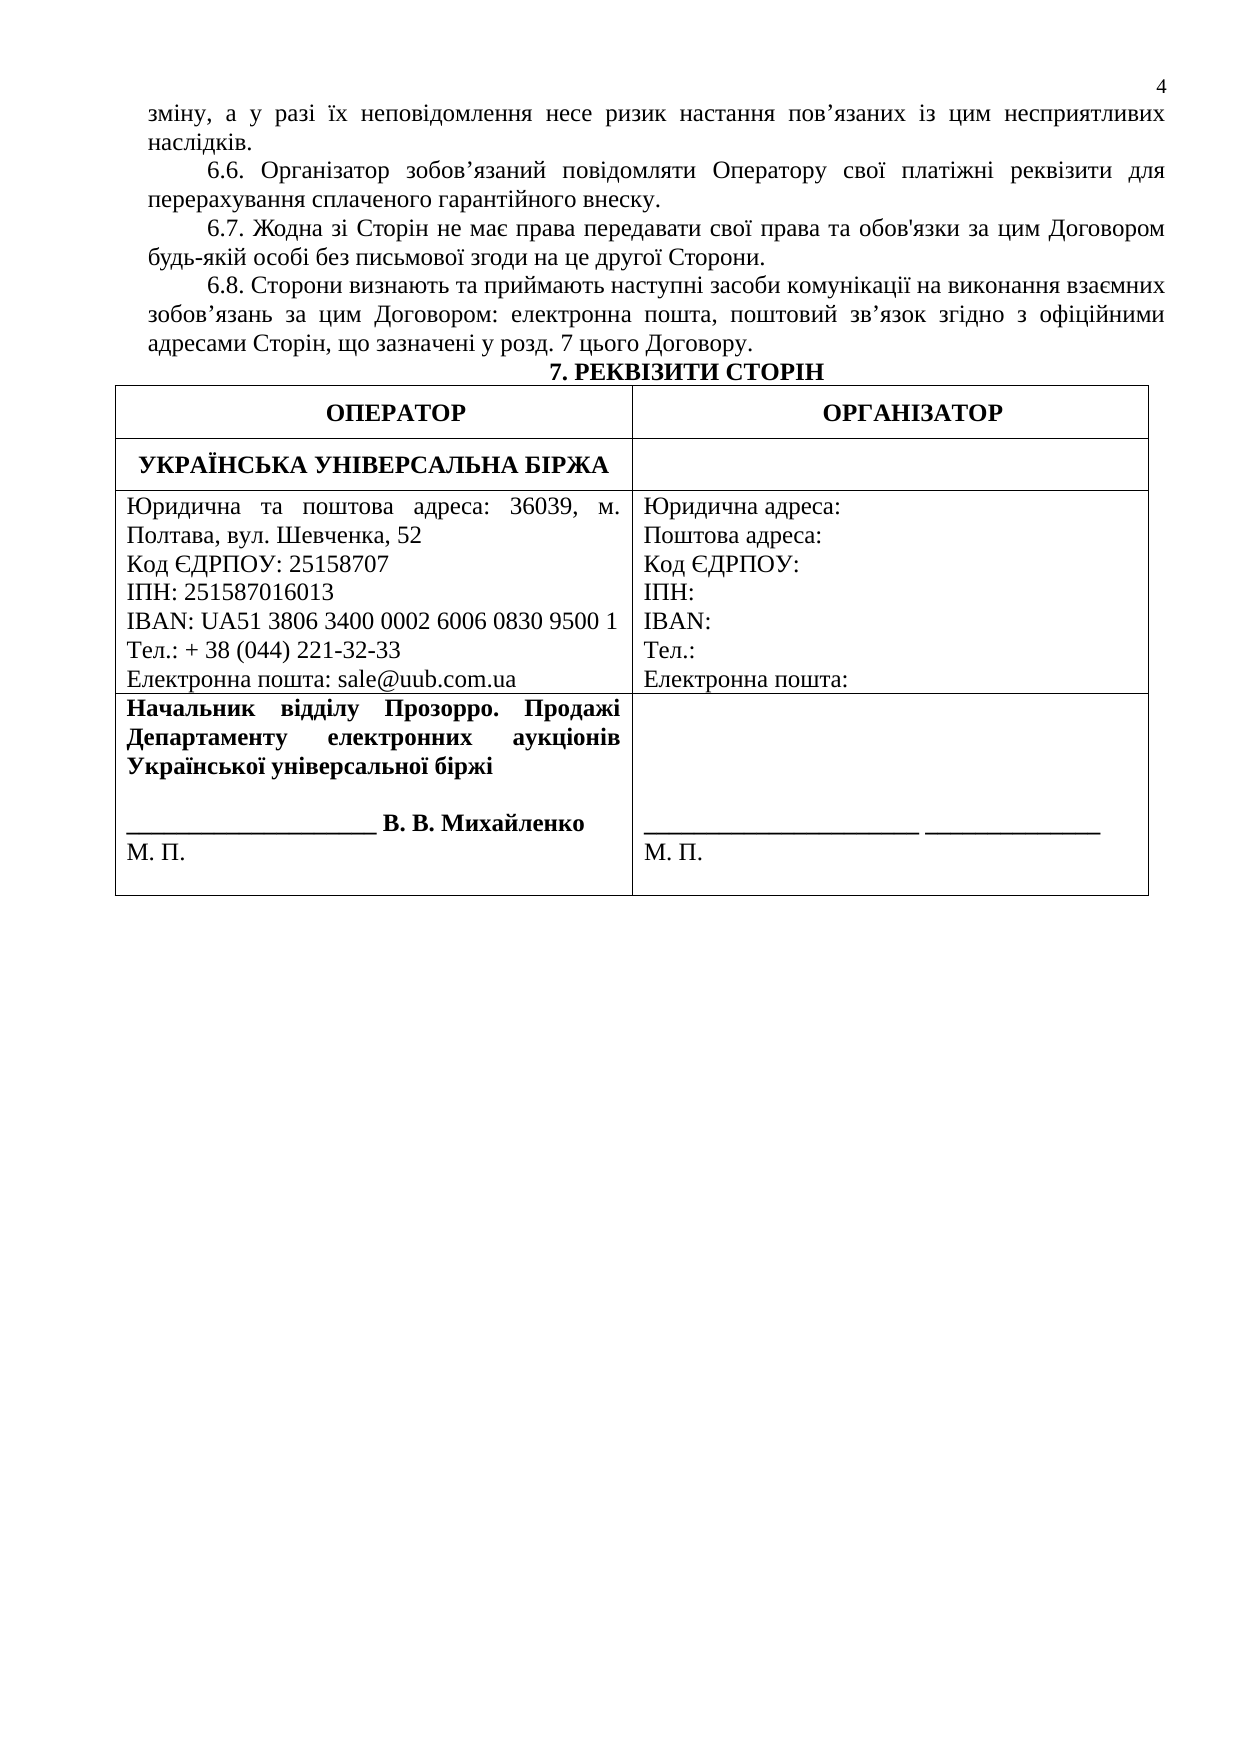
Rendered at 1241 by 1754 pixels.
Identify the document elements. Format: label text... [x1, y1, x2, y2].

table_cell ______________________ ______________ М. П. [633, 694, 1148, 895]
table_header ОПЕРАТОР [116, 386, 632, 438]
text 6.8. Сторони визнають та приймають наступні засоби комунікації на виконання взаємних зобов’язань за цим Договором: електронна пошта, поштовий зв’язок згідно з офіційними адресами Сторін, що зазначені у розд. 7 цього Договору. [148, 270, 1166, 357]
table_cell Начальник відділу Прозорро. Продажі Департаменту електронних аукціонів Української універсальної біржі ____________________ В. В. Михайленко М. П. [116, 694, 632, 895]
table_cell Юридична адреса: Поштова адреса: Код ЄДРПОУ: ІПН: IBAN: Тел.: Електронна пошта: [633, 491, 1148, 692]
table_cell Юридична та поштова адреса: 36039, м. Полтава, вул. Шевченка, 52 Код ЄДРПОУ: 25158707 ІПН: 251587016013 IBAN: UA51 3806 3400 0002 6006 0830 9500 1 Тел.: + 38 (044) 221-32-33 Електронна пошта: sale@uub.com.ua [116, 491, 632, 692]
text 6.7. Жодна зі Сторін не має права передавати свої права та обов'язки за цим Договором будь-якій особі без письмової згоди на це другої Сторони. [148, 213, 1166, 270]
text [148, 98, 1166, 155]
table_cell [633, 439, 1148, 490]
text 6.6. Організатор зобов’язаний повідомляти Оператору свої платіжні реквізити для перерахування сплаченого гарантійного внеску. [148, 155, 1166, 213]
table_cell УКРАЇНСЬКА УНІВЕРСАЛЬНА БІРЖА [116, 439, 632, 490]
table_header ОРГАНІЗАТОР [633, 386, 1148, 438]
text 7. РЕКВІЗИТИ СТОРІН [148, 357, 1166, 385]
